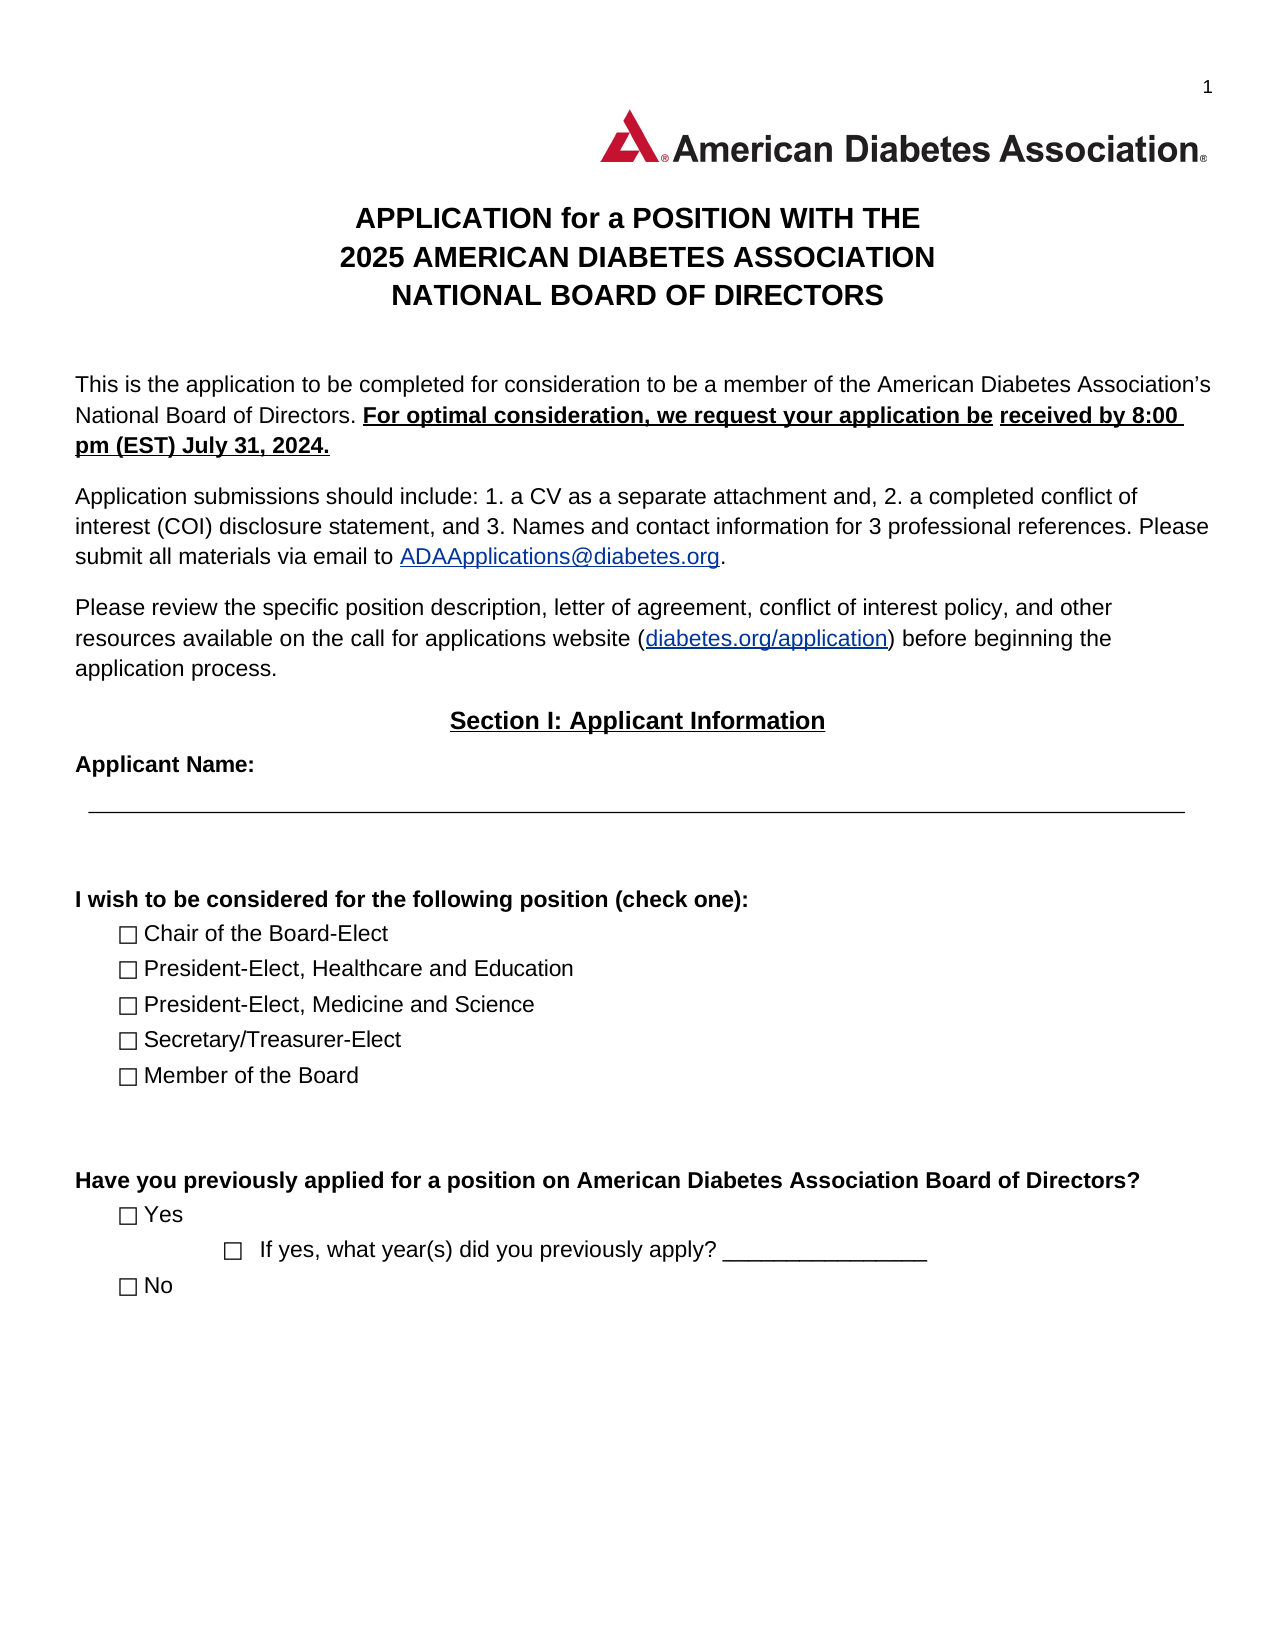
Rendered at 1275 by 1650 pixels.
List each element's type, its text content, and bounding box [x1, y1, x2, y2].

list Member of the Board [117, 1059, 1212, 1090]
title 2025 AMERICAN DIABETES ASSOCIATION [198, 240, 1078, 273]
text Have you previously applied for a position on American Diabetes Association Board of Directors? [75, 1167, 1212, 1193]
list Chair of the Board-Elect [117, 917, 1212, 948]
text I wish to be considered for the following position (check one): [75, 886, 1212, 912]
picture [600, 109, 1207, 162]
text Please review the specific position description, letter of agreement, conflict of interest policy, and other resources available on the call for applications website (diabetes.org/application) before beginning the application process. [75, 594, 1112, 681]
list No [117, 1269, 1212, 1300]
list Secretary/Treasurer-Elect [117, 1023, 1212, 1054]
text Application submissions should include: 1. a CV as a separate attachment and, 2. a completed conflict of interest (COI) disclosure statement, and 3. Names and contact information for 3 professional references. Please submit all materials via email to ADAApplications@diabetes.org. [75, 483, 1212, 569]
list President-Elect, Healthcare and Education [117, 952, 1212, 983]
list Yes [117, 1197, 1212, 1229]
title APPLICATION for a POSITION WITH THE [198, 201, 1078, 235]
list If yes, what year(s) did you previously apply? ________________ [222, 1233, 1212, 1264]
title NATIONAL BOARD OF DIRECTORS [198, 278, 1077, 312]
text This is the application to be completed for consideration to be a member of the American Diabetes Association’s National Board of Directors. For optimal consideration, we request your application be received by 8:00 pm (EST) July 31, 2024. [75, 371, 1212, 458]
text Applicant Name: [75, 751, 1212, 778]
list President-Elect, Medicine and Science [117, 988, 1212, 1019]
subtitle Section I: Applicant Information [198, 706, 1077, 734]
